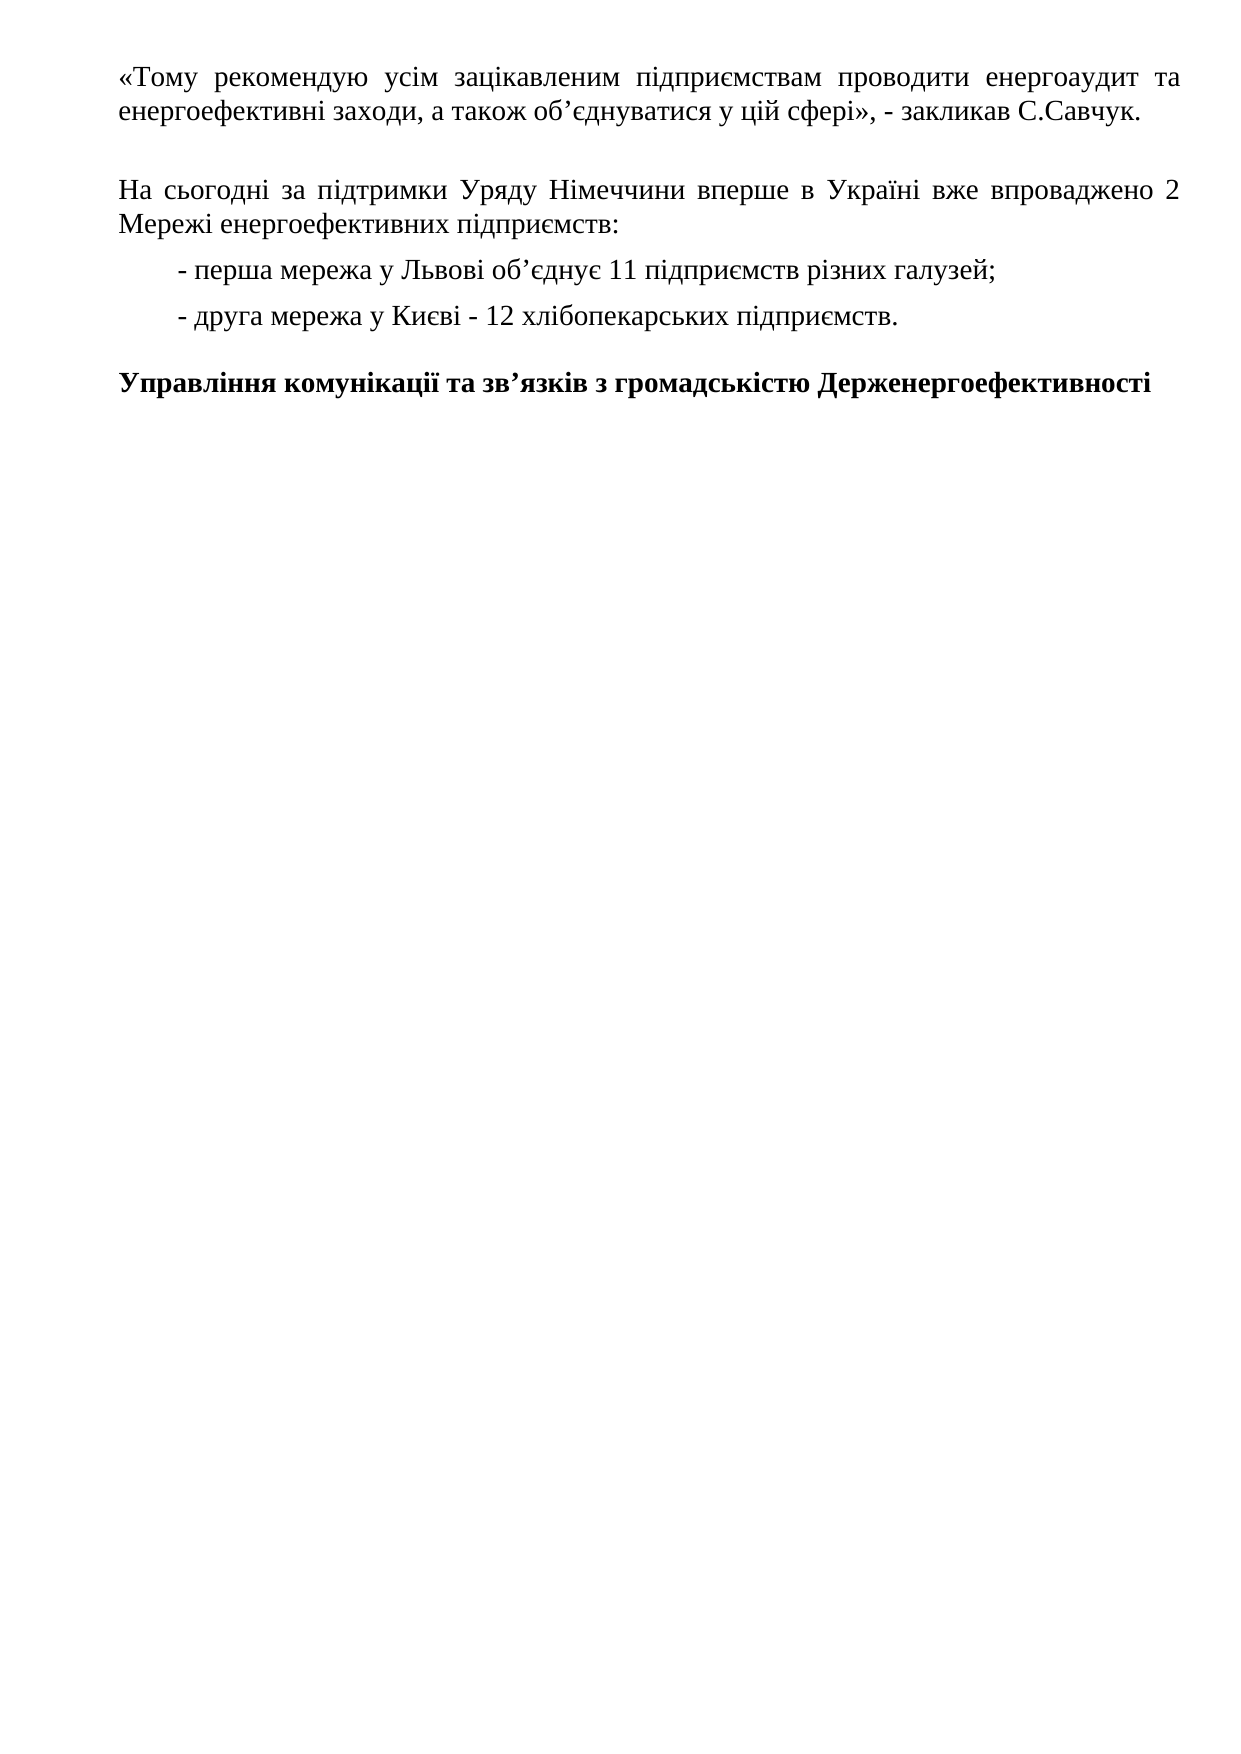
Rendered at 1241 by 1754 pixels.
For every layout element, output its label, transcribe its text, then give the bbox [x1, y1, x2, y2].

text - друга мережа у Києві - 12 хлібопекарських підприємств. [177, 298, 1181, 331]
text - перша мережа у Львові об’єднує 11 підприємств різних галузей; [177, 252, 1181, 285]
text На сьогодні за підтримки Уряду Німеччини вперше в Україні вже впроваджено 2 Мережі енергоефективних підприємств: [118, 172, 1181, 239]
text «Тому рекомендую усім зацікавленим підприємствам проводити енергоаудит та енергоефективні заходи, а також об’єднуватися у цій сфері», - закликав С.Савчук. [118, 59, 1181, 126]
text Управління комунікації та зв’язків з громадськістю Держенергоефективності [118, 365, 1181, 398]
